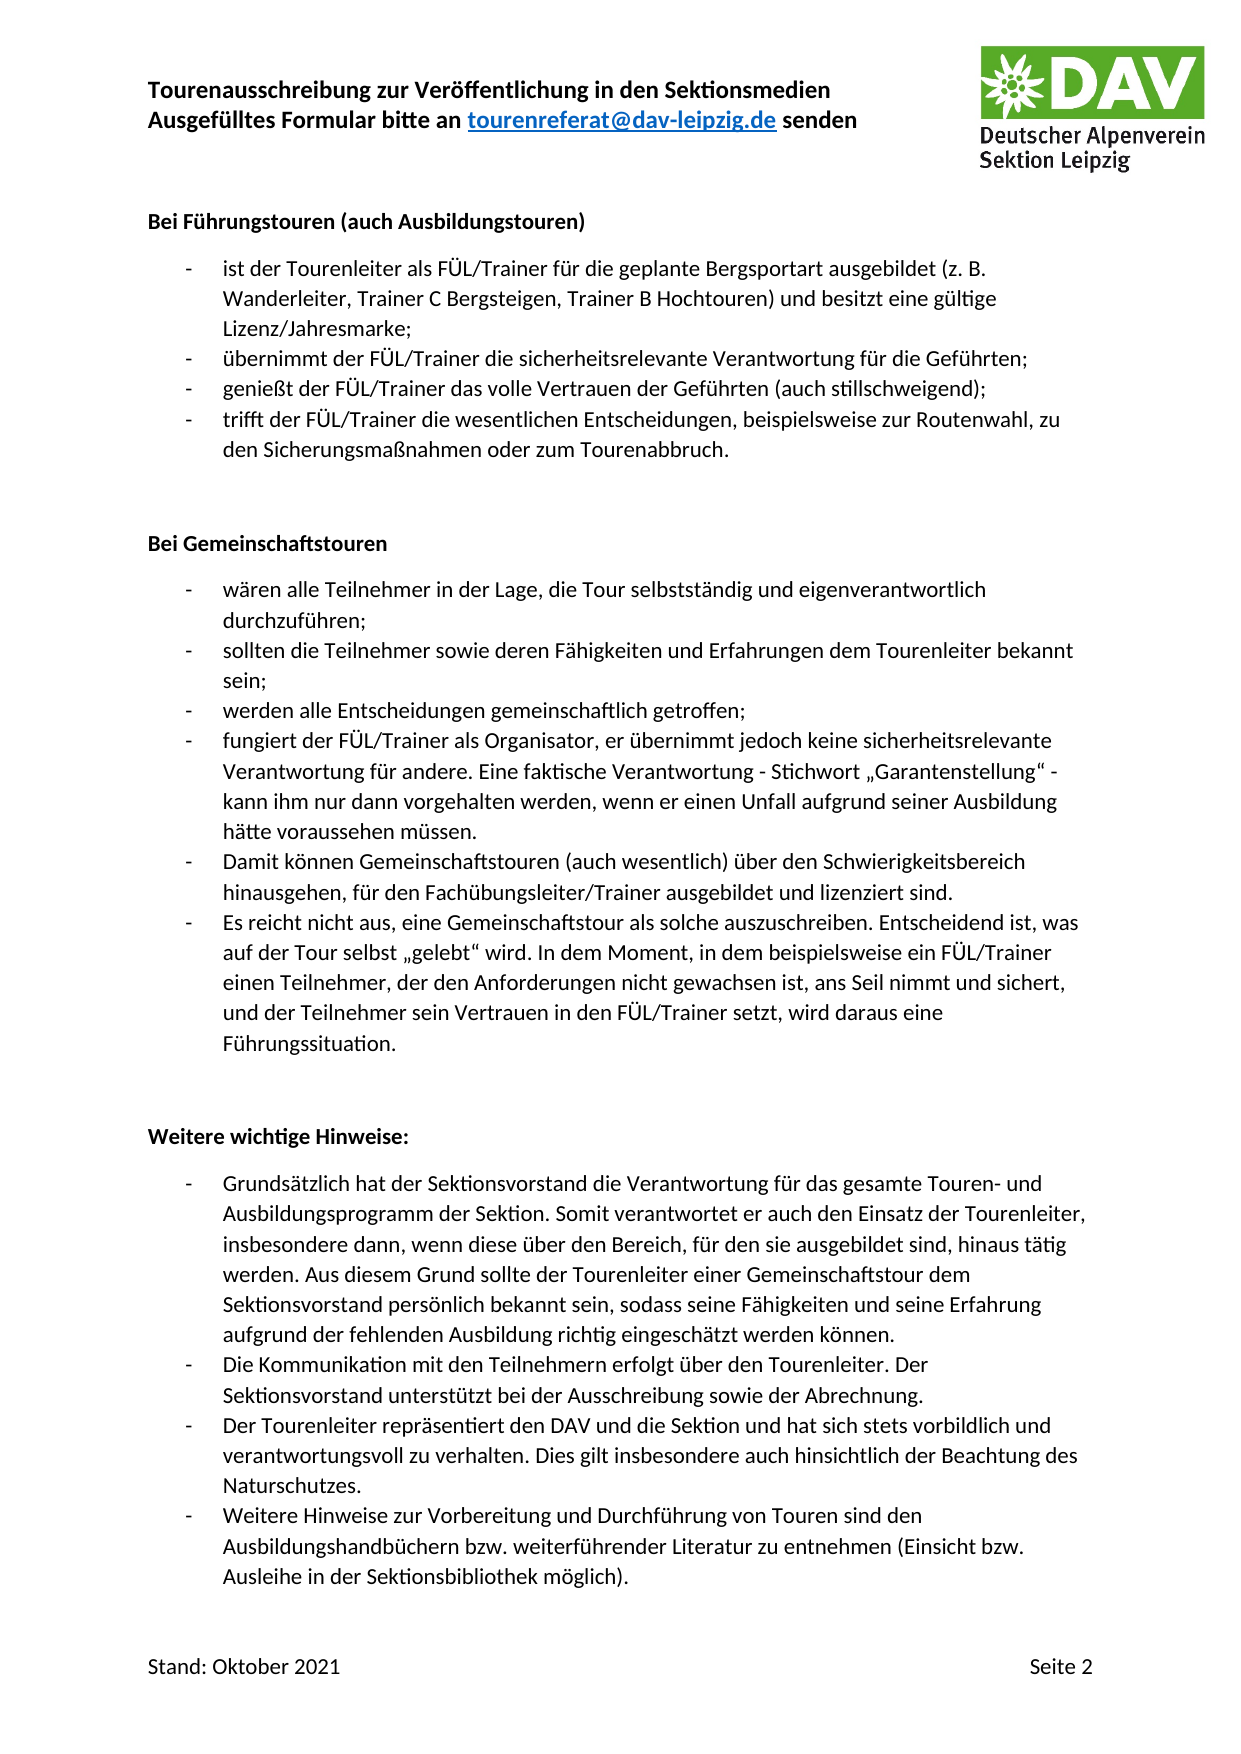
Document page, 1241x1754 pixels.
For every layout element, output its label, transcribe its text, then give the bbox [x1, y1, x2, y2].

text Bei Führungstouren (auch Ausbildungstouren) [148, 207, 1092, 235]
list übernimmt der FÜL/Trainer die sicherheitsrelevante Verantwortung für die Geführten; [185, 344, 1092, 372]
list Grundsätzlich hat der Sektionsvorstand die Verantwortung für das gesamte Touren- und Ausbildungsprogramm der Sektion. Somit verantwortet er auch den Einsatz der Tourenleiter, insbesondere dann, wenn diese über den Bereich, für den sie ausgebildet sind, hinaus tätig werden. Aus diesem Grund sollte der Tourenleiter einer Gemeinschaftstour dem Sektionsvorstand persönlich bekannt sein, sodass seine Fähigkeiten und seine Erfahrung aufgrund der fehlenden Ausbildung richtig eingeschätzt werden können. [185, 1169, 1092, 1348]
list Es reicht nicht aus, eine Gemeinschaftstour als solche auszuschreiben. Entscheidend ist, was auf der Tour selbst „gelebt“ wird. In dem Moment, in dem beispielsweise ein FÜL/Trainer einen Teilnehmer, der den Anforderungen nicht gewachsen ist, ans Seil nimmt und sichert, und der Teilnehmer sein Vertrauen in den FÜL/Trainer setzt, wird daraus eine Führungssituation. [185, 908, 1092, 1057]
list wären alle Teilnehmer in der Lage, die Tour selbstständig und eigenverantwortlich durchzuführen; [185, 576, 1092, 634]
list Die Kommunikation mit den Teilnehmern erfolgt über den Tourenleiter. Der Sektionsvorstand unterstützt bei der Ausschreibung sowie der Abrechnung. [185, 1351, 1092, 1409]
text Bei Gemeinschaftstouren [148, 529, 1092, 557]
list Weitere Hinweise zur Vorbereitung und Durchführung von Touren sind den Ausbildungshandbüchern bzw. weiterführender Literatur zu entnehmen (Einsicht bzw. Ausleihe in der Sektionsbibliothek möglich). [185, 1502, 1092, 1590]
list Der Tourenleiter repräsentiert den DAV und die Sektion und hat sich stets vorbildlich und verantwortungsvoll zu verhalten. Dies gilt insbesondere auch hinsichtlich der Beachtung des Naturschutzes. [185, 1411, 1092, 1499]
list genießt der FÜL/Trainer das volle Vertrauen der Geführten (auch stillschweigend); [185, 374, 1092, 402]
list werden alle Entscheidungen gemeinschaftlich getroffen; [185, 696, 1092, 724]
list fungiert der FÜL/Trainer als Organisator, er übernimmt jedoch keine sicherheitsrelevante Verantwortung für andere. Eine faktische Verantwortung - Stichwort „Garantenstellung“ - kann ihm nur dann vorgehalten werden, wenn er einen Unfall aufgrund seiner Ausbildung hätte voraussehen müssen. [185, 727, 1092, 845]
list Damit können Gemeinschaftstouren (auch wesentlich) über den Schwierigkeitsbereich hinausgehen, für den Fachübungsleiter/Trainer ausgebildet und lizenziert sind. [185, 847, 1092, 906]
list ist der Tourenleiter als FÜL/Trainer für die geplante Bergsportart ausgebildet (z. B. Wanderleiter, Trainer C Bergsteigen, Trainer B Hochtouren) und besitzt eine gültige Lizenz/Jahresmarke; [185, 254, 1092, 342]
text Weitere wichtige Hinweise: [148, 1122, 1092, 1150]
picture [974, 39, 1211, 177]
list sollten die Teilnehmer sowie deren Fähigkeiten und Erfahrungen dem Tourenleiter bekannt sein; [185, 636, 1092, 694]
list trifft der FÜL/Trainer die wesentlichen Entscheidungen, beispielsweise zur Routenwahl, zu den Sicherungsmaßnahmen oder zum Tourenabbruch. [185, 405, 1092, 463]
